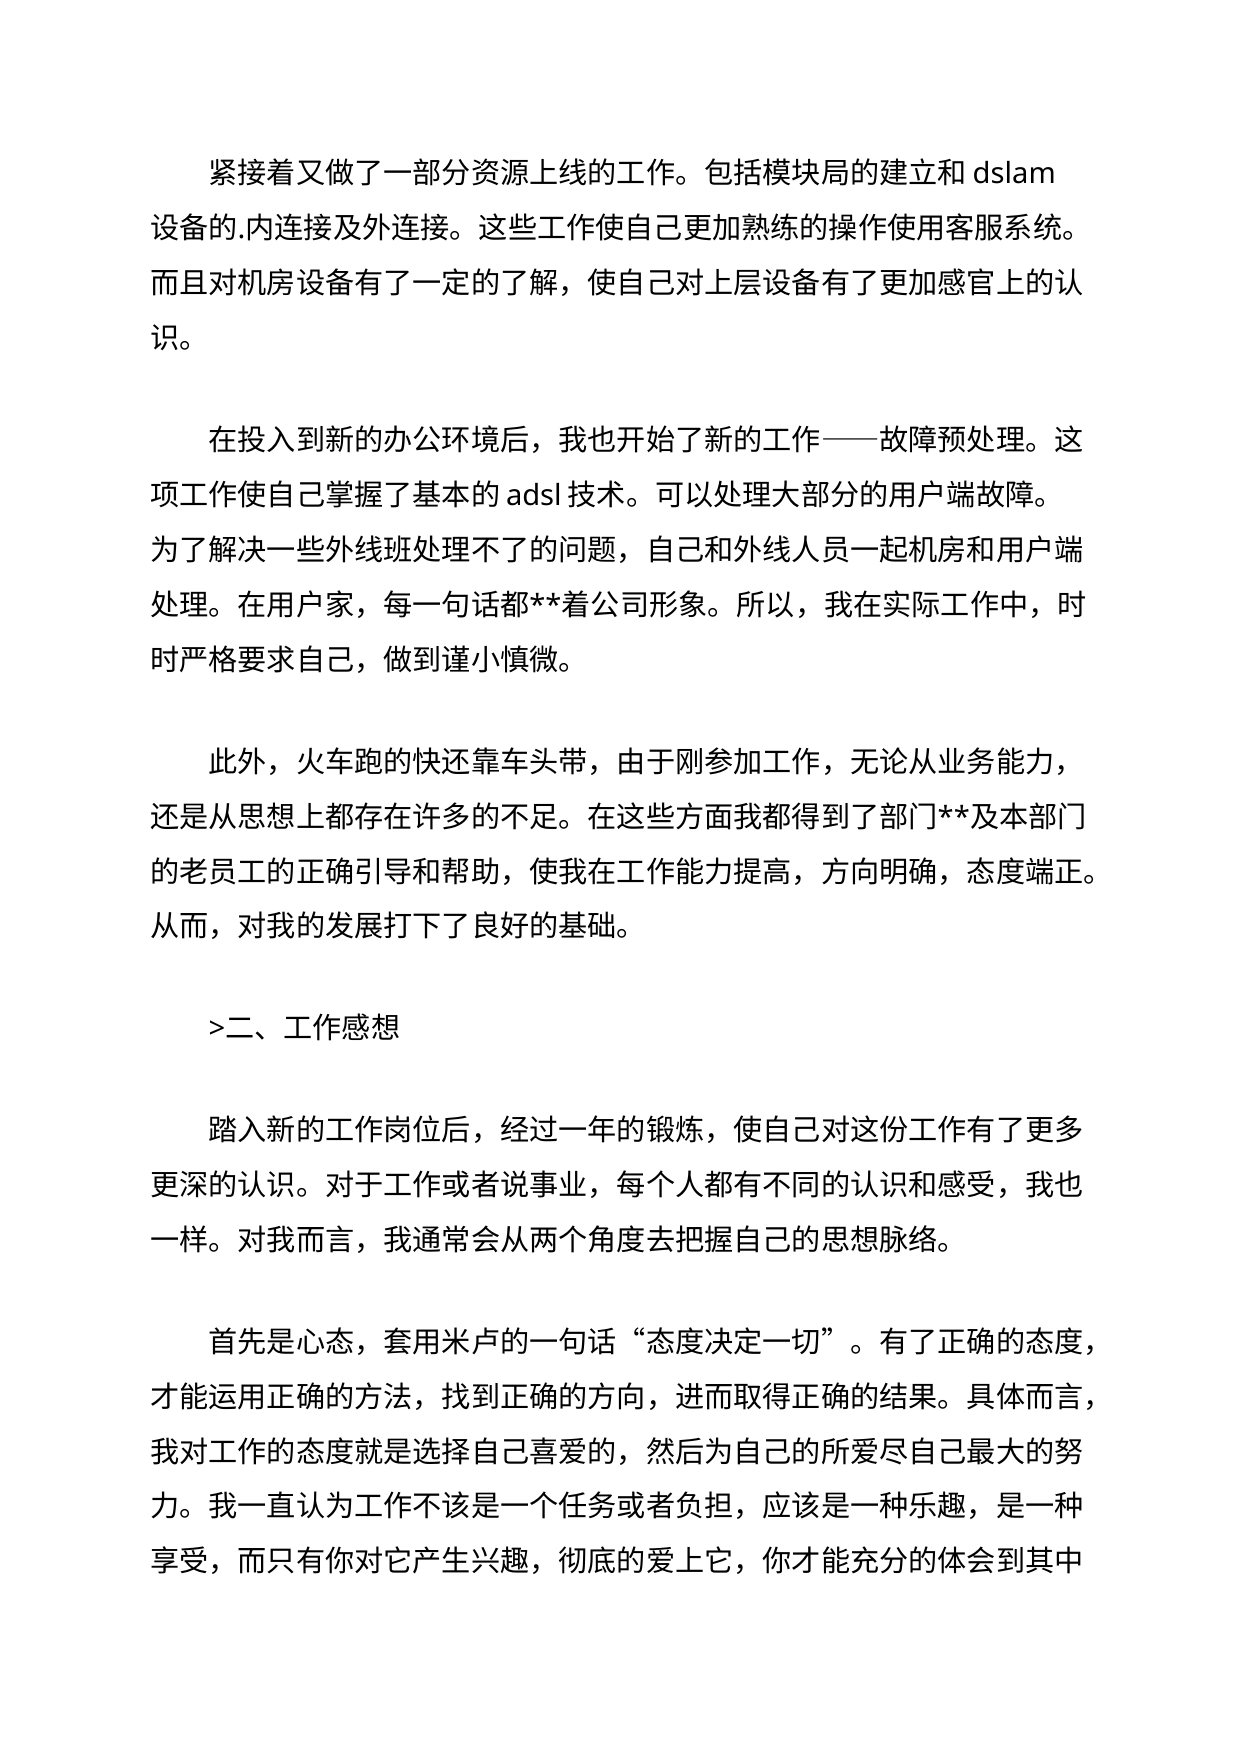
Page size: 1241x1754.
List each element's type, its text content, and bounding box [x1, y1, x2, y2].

text 在投入到新的办公环境后，我也开始了新的工作――故障预处理。这项工作使自己掌握了基本的adsl技术。可以处理大部分的用户端故障。为了解决一些外线班处理不了的问题，自己和外线人员一起机房和用户端处理。在用户家，每一句话都**着公司形象。所以，我在实际工作中，时时严格要求自己，做到谨小慎微。 [150, 417, 1090, 679]
text 此外，火车跑的快还靠车头带，由于刚参加工作，无论从业务能力，还是从思想上都存在许多的不足。在这些方面我都得到了部门**及本部门的老员工的正确引导和帮助，使我在工作能力提高，方向明确，态度端正。从而，对我的发展打下了良好的基础。 [150, 738, 1090, 945]
text 紧接着又做了一部分资源上线的工作。包括模块局的建立和dslam设备的.内连接及外连接。这些工作使自己更加熟练的操作使用客服系统。而且对机房设备有了一定的了解，使自己对上层设备有了更加感官上的认识。 [150, 150, 1090, 357]
text 踏入新的工作岗位后，经过一年的锻炼，使自己对这份工作有了更多更深的认识。对于工作或者说事业，每个人都有不同的认识和感受，我也一样。对我而言，我通常会从两个角度去把握自己的思想脉络。 [150, 1107, 1090, 1259]
text >二、工作感想 [150, 1005, 1090, 1047]
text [150, 1318, 1090, 1580]
